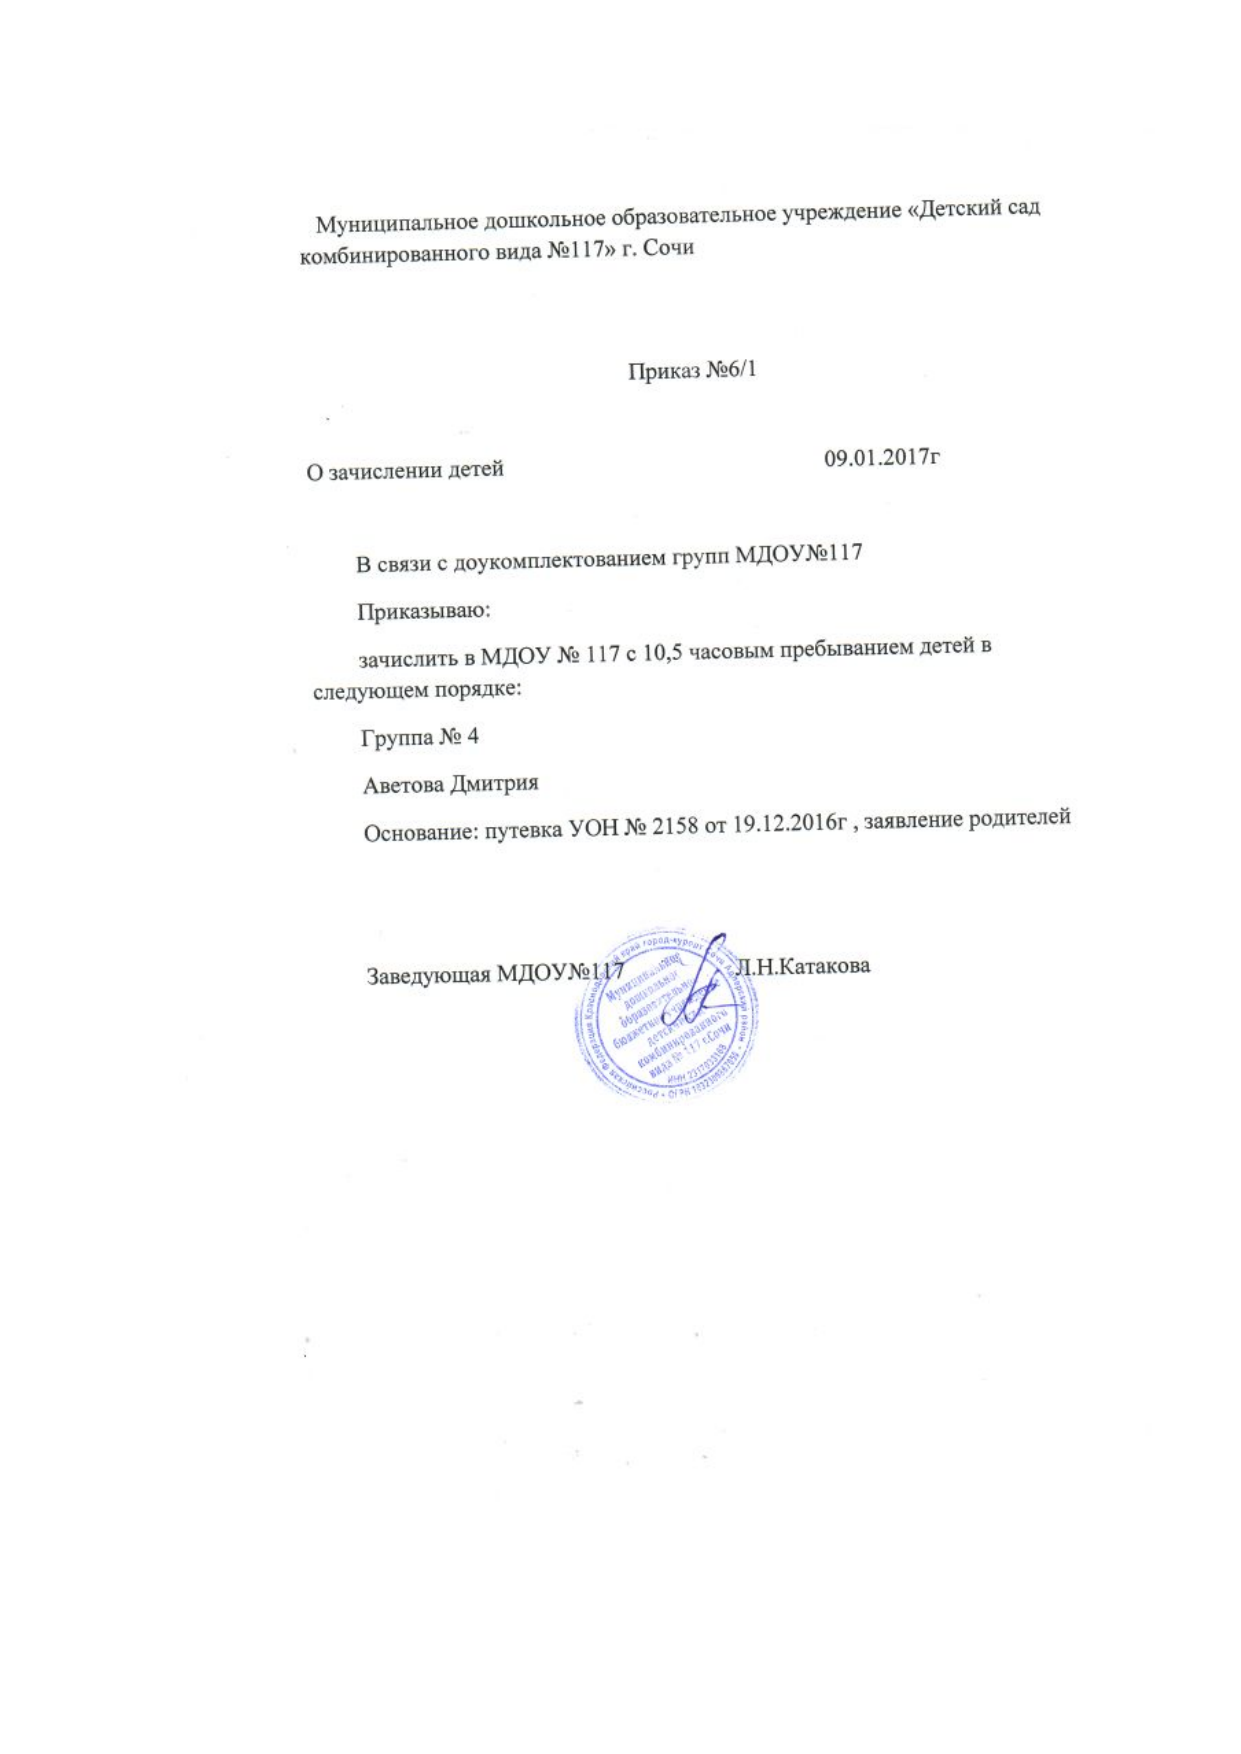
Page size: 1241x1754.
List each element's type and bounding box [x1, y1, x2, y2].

picture [177, 118, 1171, 1523]
